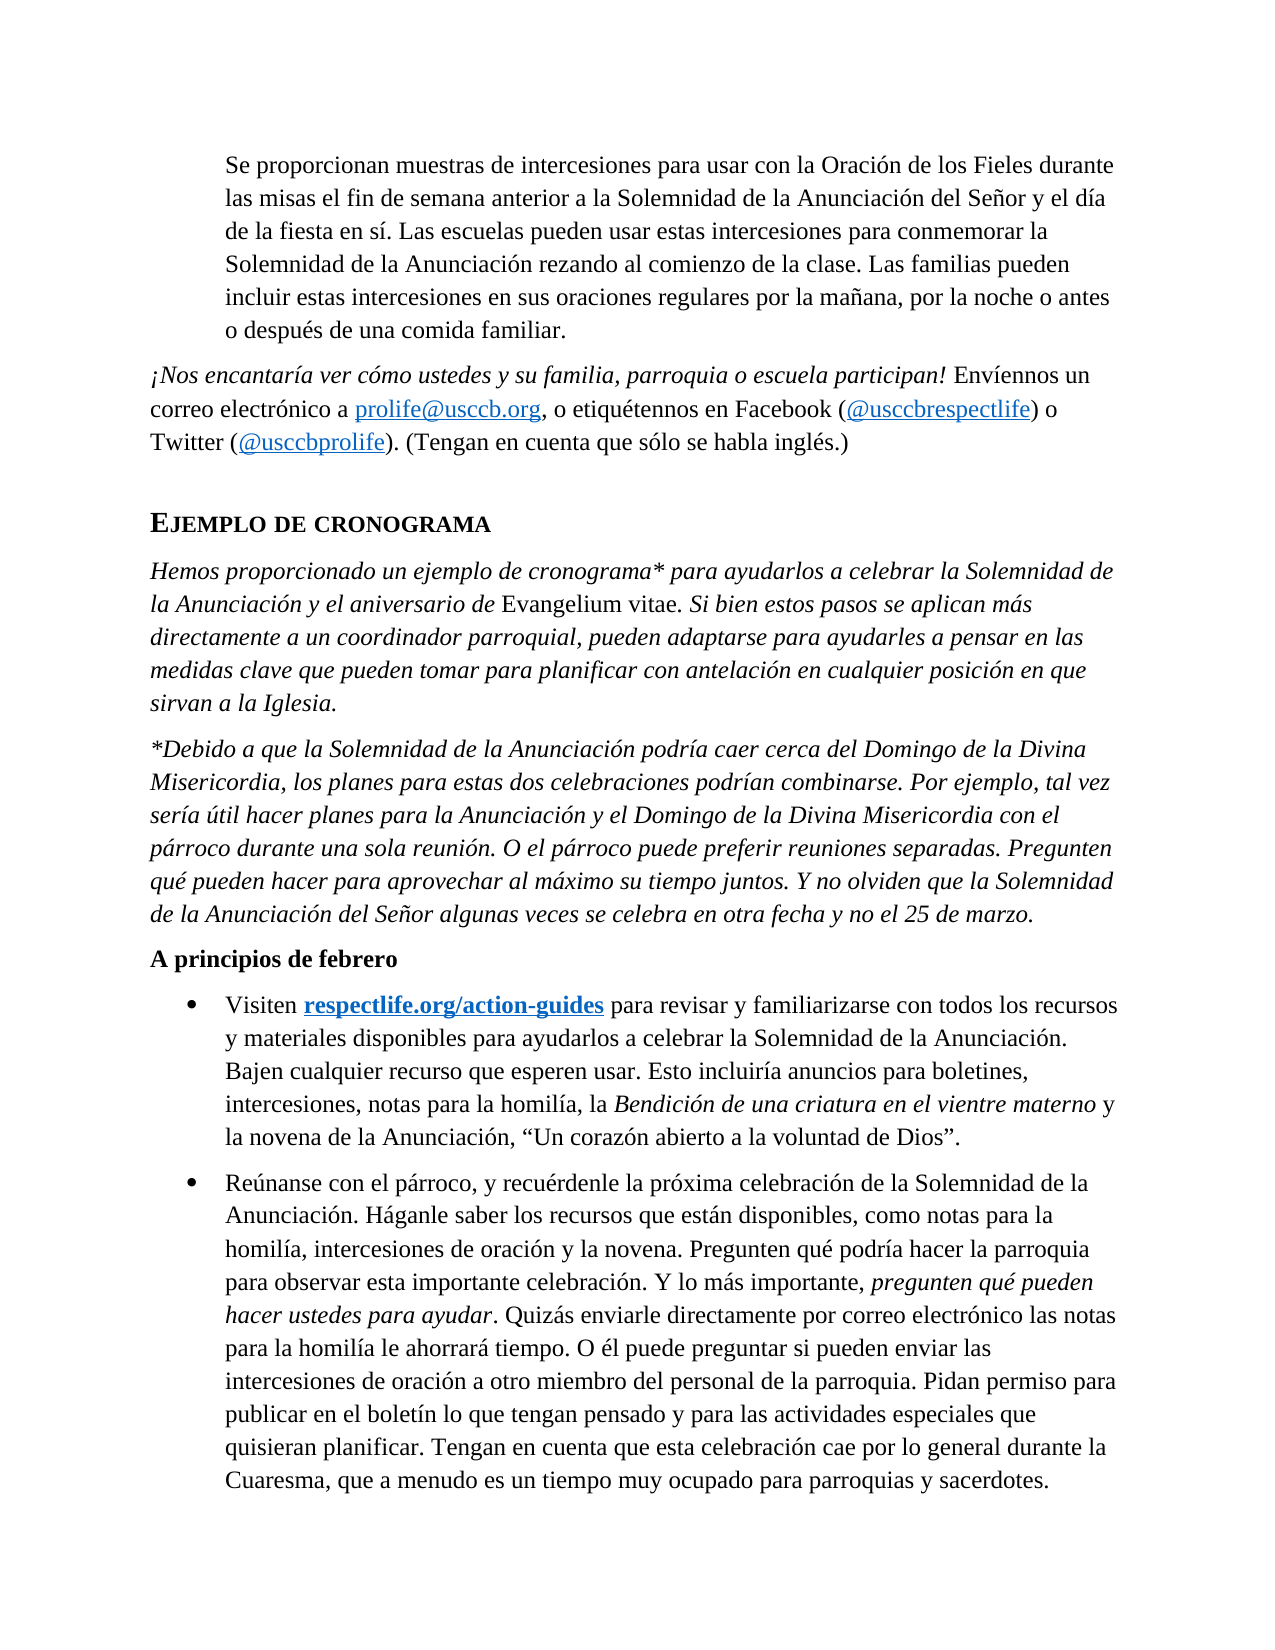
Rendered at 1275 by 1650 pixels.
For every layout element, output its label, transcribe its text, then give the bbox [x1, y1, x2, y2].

list Reúnanse con el párroco, y recuérdenle la próxima celebración de la Solemnidad de la Anunciación. Háganle saber los recursos que están disponibles, como notas para la homilía, intercesiones de oración y la novena. Pregunten qué podría hacer la parroquia para observar esta importante celebración. Y lo más importante, pregunten qué pueden hacer ustedes para ayudar. Quizás enviarle directamente por correo electrónico las notas para la homilía le ahorrará tiempo. O él puede preguntar si pueden enviar las intercesiones de oración a otro miembro del personal de la parroquia. Pidan permiso para publicar en el boletín lo que tengan pensado y para las actividades especiales que quisieran planificar. Tengan en cuenta que esta celebración cae por lo general durante la Cuaresma, que a menudo es un tiempo muy ocupado para parroquias y sacerdotes. [187, 1168, 1125, 1493]
list Visiten respectlife.org/action-guides para revisar y familiarizarse con todos los recursos y materiales disponibles para ayudarlos a celebrar la Solemnidad de la Anunciación. Bajen cualquier recurso que esperen usar. Esto incluiría anuncios para boletines, intercesiones, notas para la homilía, la Bendición de una criatura en el vientre materno y la novena de la Anunciación, “Un corazón abierto a la voluntad de Dios”. [187, 990, 1125, 1151]
text Hemos proporcionado un ejemplo de cronograma* para ayudarlos a celebrar la Solemnidad de la Anunciación y el aniversario de Evangelium vitae. Si bien estos pasos se aplican más directamente a un coordinador parroquial, pueden adaptarse para ayudarles a pensar en las medidas clave que pueden tomar para planificar con antelación en cualquier posición en que sirvan a la Iglesia. [150, 556, 1125, 717]
text A principios de febrero [150, 944, 1125, 973]
text Ejemplo de cronograma [150, 505, 1125, 539]
text *Debido a que la Solemnidad de la Anunciación podría caer cerca del Domingo de la Divina Misericordia, los planes para estas dos celebraciones podrían combinarse. Por ejemplo, tal vez sería útil hacer planes para la Anunciación y el Domingo de la Divina Misericordia con el párroco durante una sola reunión. O el párroco puede preferir reuniones separadas. Pregunten qué pueden hacer para aprovechar al máximo su tiempo juntos. Y no olviden que la Solemnidad de la Anunciación del Señor algunas veces se celebra en otra fecha y no el 25 de marzo. [150, 734, 1125, 928]
list Se proporcionan muestras de intercesiones para usar con la Oración de los Fieles durante las misas el fin de semana anterior a la Solemnidad de la Anunciación del Señor y el día de la fiesta en sí. Las escuelas pueden usar estas intercesiones para conmemorar la Solemnidad de la Anunciación rezando al comienzo de la clase. Las familias pueden incluir estas intercesiones en sus oraciones regulares por la mañana, por la noche o antes o después de una comida familiar. [225, 150, 1125, 344]
text ¡Nos encantaría ver cómo ustedes y su familia, parroquia o escuela participan! Envíennos un correo electrónico a prolife@usccb.org, o etiquétennos en Facebook (@usccbrespectlife) o Twitter (@usccbprolife). (Tengan en cuenta que sólo se habla inglés.) [150, 361, 1125, 455]
